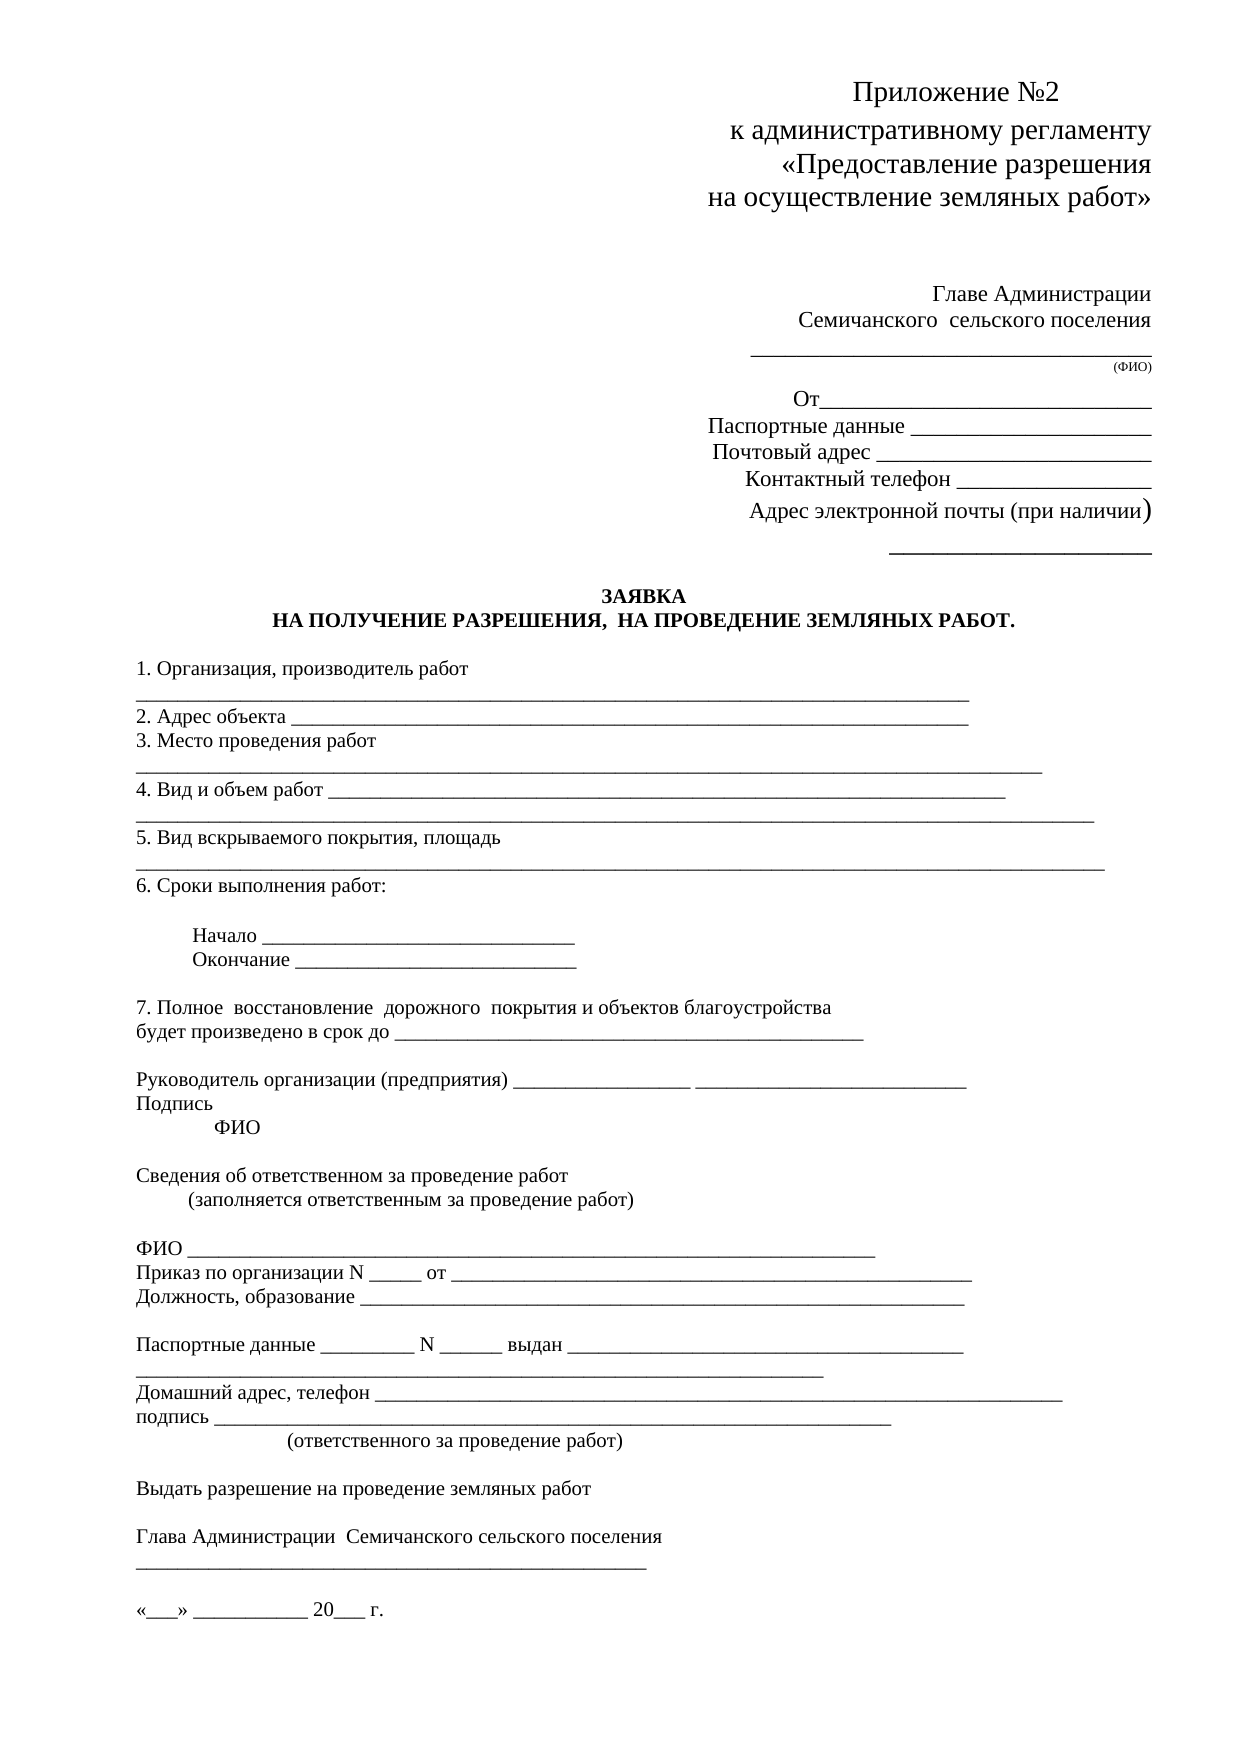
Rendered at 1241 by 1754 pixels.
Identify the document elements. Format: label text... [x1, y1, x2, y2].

text ____________________________________________________________________________________________ [136, 801, 1152, 824]
text Главе Администрации [136, 280, 1152, 306]
text __________________________________________________________________ [136, 1356, 1152, 1380]
text ЗАЯВКА [136, 584, 1152, 608]
text ФИО [136, 1115, 1152, 1139]
text Сведения об ответственном за проведение работ [136, 1163, 1152, 1187]
text Выдать разрешение на проведение земляных работ [136, 1476, 1152, 1500]
text подпись _________________________________________________________________ [136, 1404, 1152, 1428]
text Домашний адрес, телефон __________________________________________________________________ [136, 1380, 1152, 1404]
text (ответственного за проведение работ) [136, 1428, 1152, 1452]
text ФИО __________________________________________________________________ [136, 1236, 1152, 1259]
text Глава Администрации Семичанского сельского поселения _________________________________________________ [136, 1524, 1152, 1572]
text 1. Организация, производитель работ ________________________________________________________________________________ [136, 656, 1152, 704]
text Приказ по организации N _____ от __________________________________________________ [136, 1259, 1152, 1284]
text на осуществление земляных работ» [136, 179, 1152, 213]
text 4. Вид и объем работ _________________________________________________________________ [136, 776, 1152, 801]
text От_____________________________ [136, 386, 1152, 412]
text 3. Место проведения работ _______________________________________________________________________________________ [136, 728, 1152, 776]
text Семичанского сельского поселения [136, 306, 1152, 333]
text Паспортные данные _________ N ______ выдан ______________________________________ [136, 1332, 1152, 1356]
text «___» ___________ 20___ г. [136, 1596, 1152, 1621]
text Адрес электронной почты (при наличии) [136, 491, 1152, 524]
text Паспортные данные _____________________ [136, 412, 1152, 438]
text (заполняется ответственным за проведение работ) [136, 1187, 1152, 1211]
text 5. Вид вскрываемого покрытия, площадь _____________________________________________________________________________________________ [136, 824, 1152, 873]
text будет произведено в срок до _____________________________________________ [136, 1019, 1152, 1043]
text ___________________________________ [136, 333, 1152, 359]
text (ФИО) [136, 359, 1152, 386]
text Почтовый адрес ________________________ [136, 438, 1152, 464]
text __________________ [136, 524, 1152, 558]
text Должность, образование __________________________________________________________ [136, 1284, 1152, 1308]
text Контактный телефон _________________ [136, 464, 1152, 491]
text 7. Полное восстановление дорожного покрытия и объектов благоустройства [136, 995, 1152, 1019]
text НА ПОЛУЧЕНИЕ РАЗРЕШЕНИЯ, НА ПРОВЕДЕНИЕ ЗЕМЛЯНЫХ РАБОТ. [136, 608, 1152, 632]
text Руководитель организации (предприятия) _________________ __________________________ Подпись [136, 1067, 1152, 1115]
text Окончание ___________________________ [136, 947, 1152, 971]
text к административному регламенту [136, 112, 1152, 146]
text Приложение №2 [136, 74, 1152, 107]
text 6. Сроки выполнения работ: [136, 873, 1152, 897]
text «Предоставление разрешения [136, 146, 1152, 179]
text Начало ______________________________ [136, 923, 1152, 947]
text 2. Адрес объекта _________________________________________________________________ [136, 704, 1152, 728]
